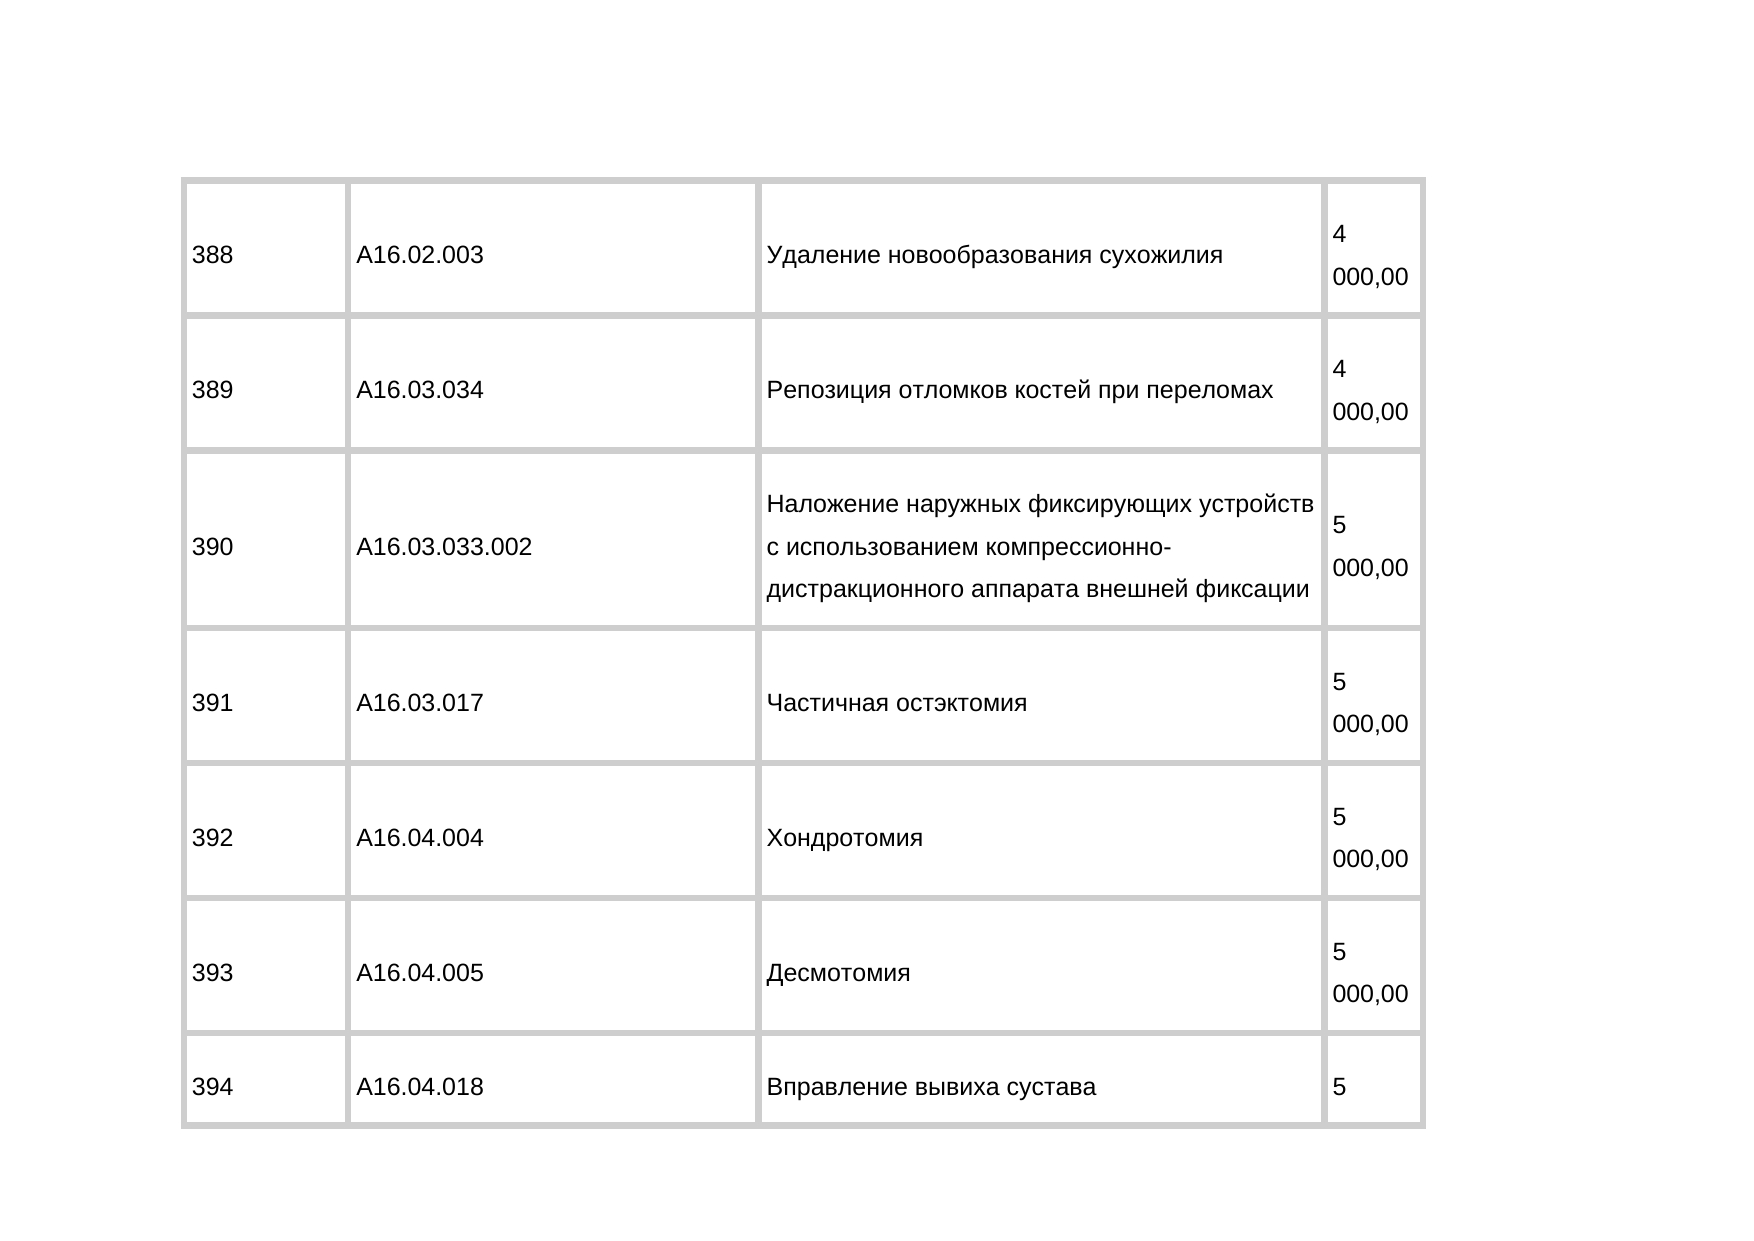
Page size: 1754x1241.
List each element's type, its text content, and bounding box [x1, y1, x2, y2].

table_cell А16.04.005 [351, 901, 755, 1030]
table_cell Репозиция отломков костей при переломах [762, 319, 1321, 447]
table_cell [762, 1036, 1321, 1122]
table_cell 5 000,00 [1328, 454, 1420, 625]
table_cell 4 000,00 [1328, 319, 1420, 447]
table_cell 5 000,00 [1328, 766, 1420, 895]
table_cell 5 000,00 [1328, 631, 1420, 760]
table_cell А16.04.004 [351, 766, 755, 895]
table_cell 394 [187, 1036, 345, 1122]
table_cell Удаление новообразования сухожилия [762, 184, 1321, 312]
table_cell А16.03.034 [351, 319, 755, 447]
table_cell Частичная остэктомия [762, 631, 1321, 760]
table_cell Наложение наружных фиксирующих устройств с использованием компрессионно-дистракционного аппарата внешней фиксации [762, 454, 1321, 625]
table_cell 5 000,00 [1328, 901, 1420, 1030]
table_cell 4 000,00 [1328, 184, 1420, 312]
table_cell Десмотомия [762, 901, 1321, 1030]
table_cell Хондротомия [762, 766, 1321, 895]
table_cell А16.03.017 [351, 631, 755, 760]
table_cell 393 [187, 901, 345, 1030]
table_cell А16.04.018 [351, 1036, 755, 1122]
table_cell 389 [187, 319, 345, 447]
table_cell 388 [187, 184, 345, 312]
table_cell 5 000,00 [1328, 1036, 1420, 1122]
table_cell А16.03.033.002 [351, 454, 755, 625]
table_cell 390 [187, 454, 345, 625]
table_cell 392 [187, 766, 345, 895]
table_cell А16.02.003 [351, 184, 755, 312]
table_cell 391 [187, 631, 345, 760]
